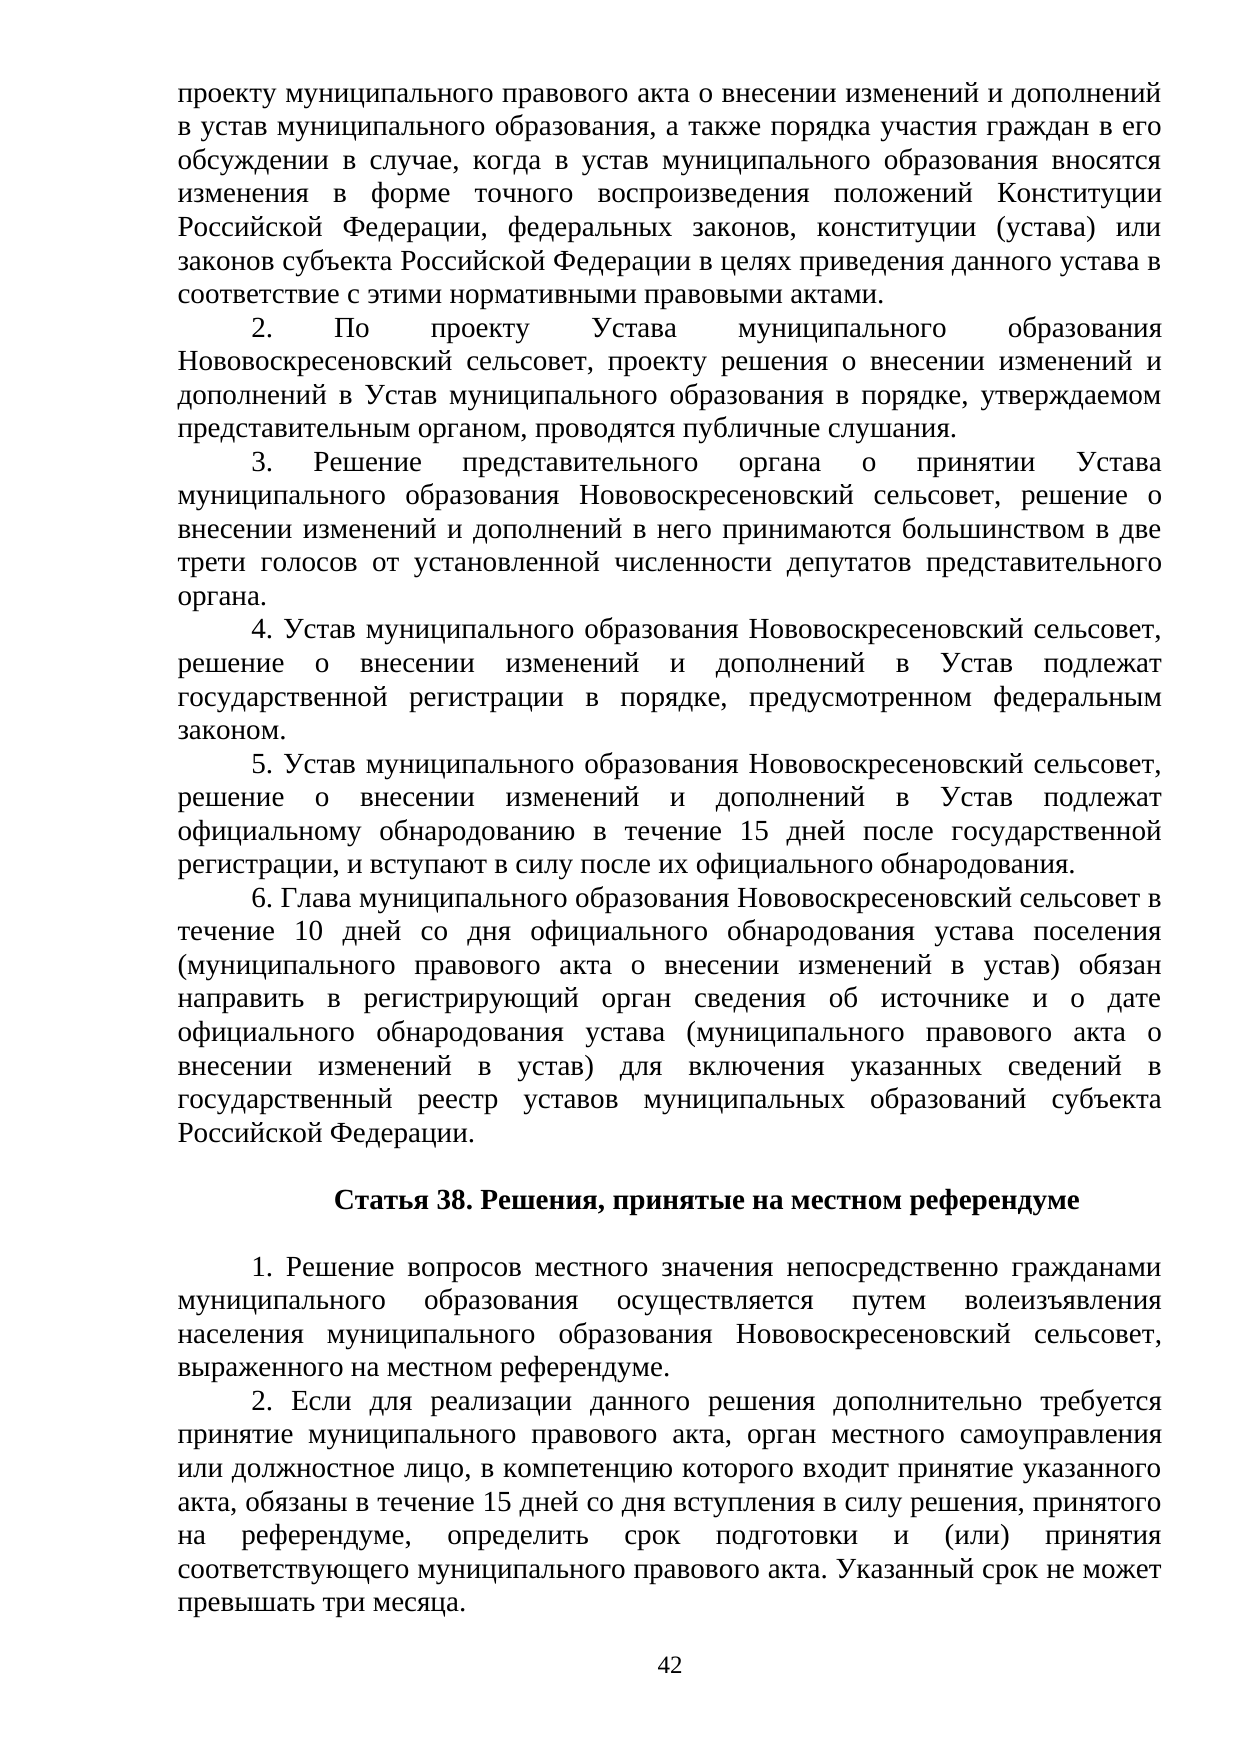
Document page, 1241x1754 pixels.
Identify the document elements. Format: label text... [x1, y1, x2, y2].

text 3. Решение представительного органа о принятии Устава муниципального образования Нововоскресеновский сельсовет, решение о внесении изменений и дополнений в него принимаются большинством в две трети голосов от установленной численности депутатов представительного органа. [177, 444, 1162, 612]
text 1. Решение вопросов местного значения непосредственно гражданами муниципального образования осуществляется путем волеизъявления населения муниципального образования Нововоскресеновский сельсовет, выраженного на местном референдуме. [177, 1249, 1162, 1383]
text 2. Если для реализации данного решения дополнительно требуется принятие муниципального правового акта, орган местного самоуправления или должностное лицо, в компетенцию которого входит принятие указанного акта, обязаны в течение 15 дней со дня вступления в силу решения, принятого на референдуме, определить срок подготовки и (или) принятия соответствующего муниципального правового акта. Указанный срок не может превышать три месяца. [177, 1383, 1162, 1618]
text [177, 75, 1162, 310]
text 6. Глава муниципального образования Нововоскресеновский сельсовет в течение 10 дней со дня официального обнародования устава поселения (муниципального правового акта о внесении изменений в устав) обязан направить в регистрирующий орган сведения об источнике и о дате официального обнародования устава (муниципального правового акта о внесении изменений в устав) для включения указанных сведений в государственный реестр уставов муниципальных образований субъекта Российской Федерации. [177, 880, 1162, 1148]
text Статья 38. Решения, принятые на местном референдуме [177, 1182, 1162, 1215]
text 4. Устав муниципального образования Нововоскресеновский сельсовет, решение о внесении изменений и дополнений в Устав подлежат государственной регистрации в порядке, предусмотренном федеральным законом. [177, 612, 1162, 746]
text 2. По проекту Устава муниципального образования Нововоскресеновский сельсовет, проекту решения о внесении изменений и дополнений в Устав муниципального образования в порядке, утверждаемом представительным органом, проводятся публичные слушания. [177, 310, 1162, 444]
text 5. Устав муниципального образования Нововоскресеновский сельсовет, решение о внесении изменений и дополнений в Устав подлежат официальному обнародованию в течение 15 дней после государственной регистрации, и вступают в силу после их официального обнародования. [177, 746, 1162, 880]
